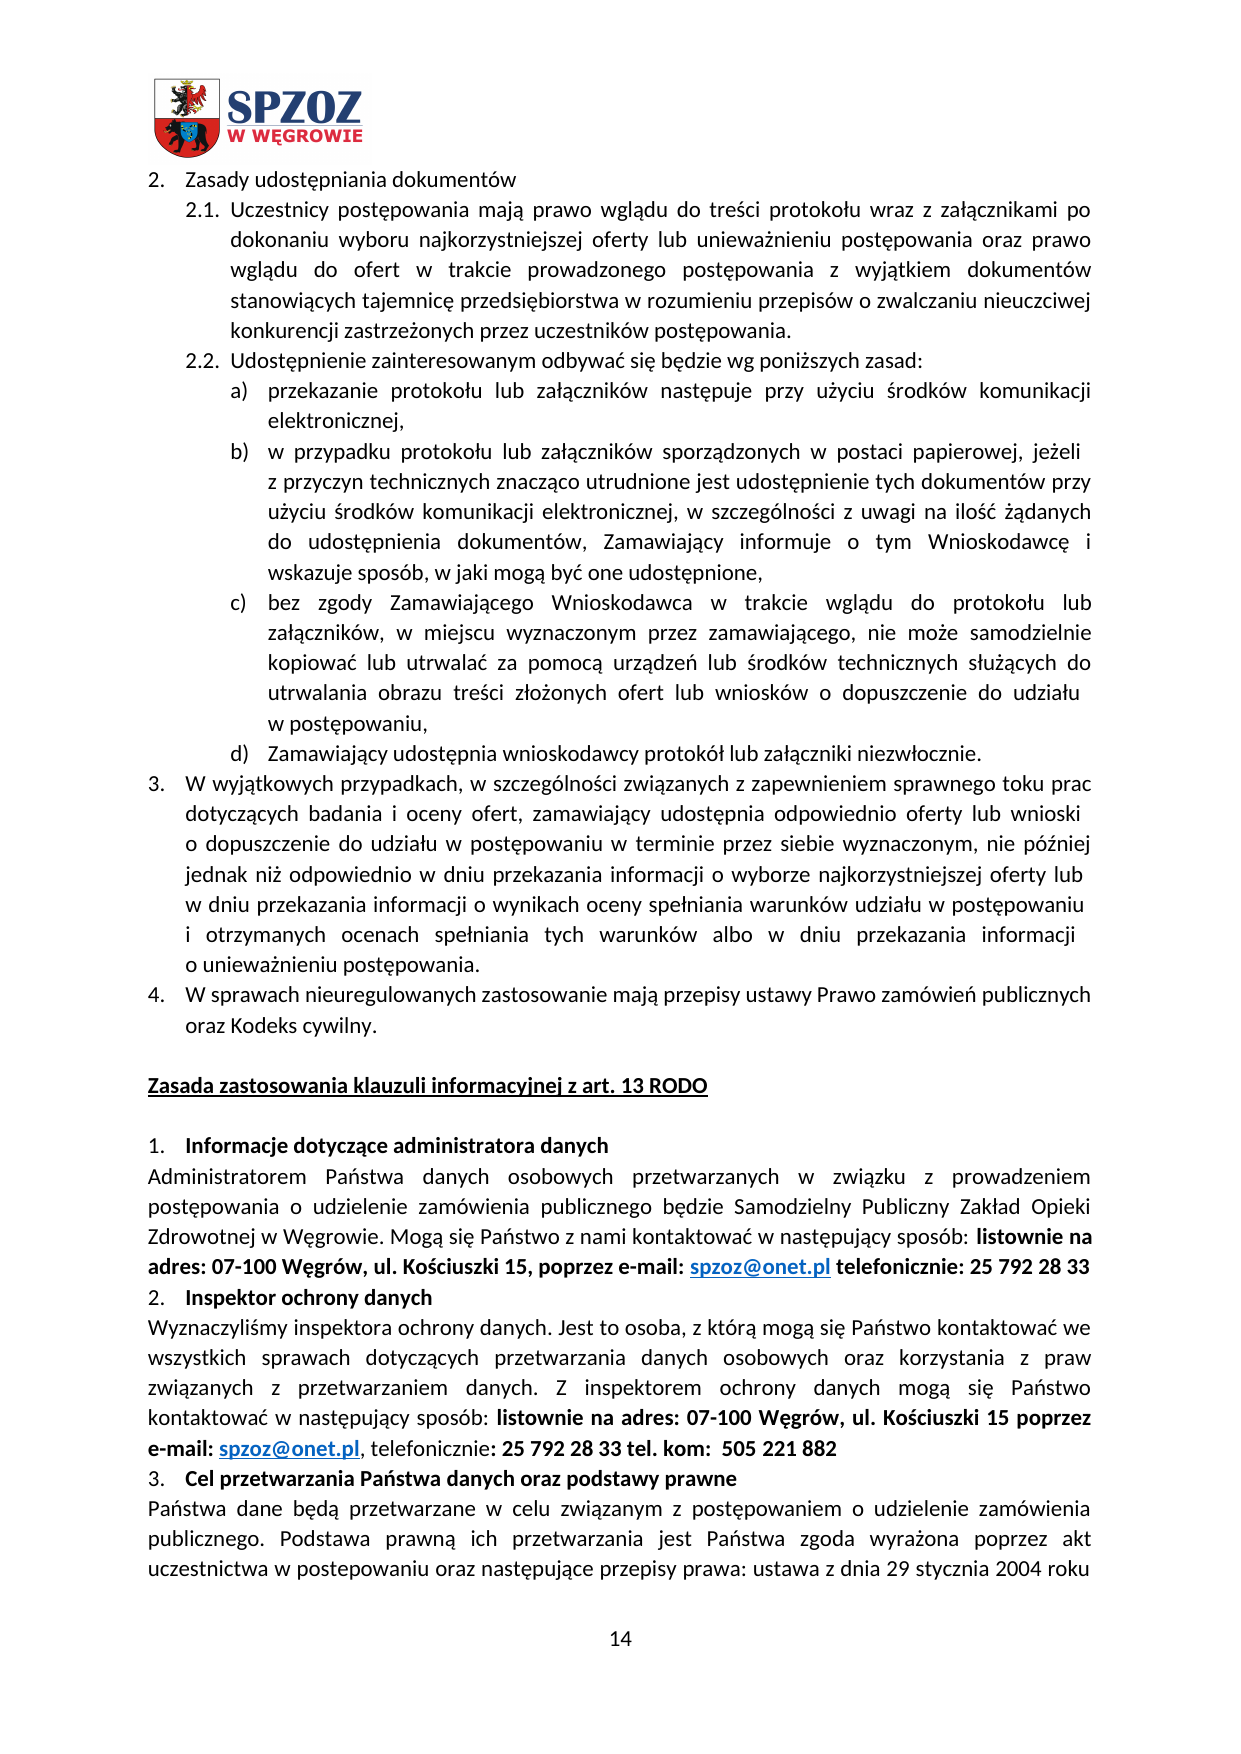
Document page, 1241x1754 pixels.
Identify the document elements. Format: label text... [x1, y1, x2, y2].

list Informacje dotyczące administratora danych [148, 1132, 1093, 1159]
list przekazanie protokołu lub załączników następuje przy użyciu środków komunikacji elektronicznej, [230, 376, 1093, 434]
list Uczestnicy postępowania mają prawo wglądu do treści protokołu wraz z załącznikami po dokonaniu wyboru najkorzystniejszej oferty lub unieważnieniu postępowania oraz prawo wglądu do ofert w trakcie prowadzonego postępowania z wyjątkiem dokumentów stanowiących tajemnicę przedsiębiorstwa w rozumieniu przepisów o zwalczaniu nieuczciwej konkurencji zastrzeżonych przez uczestników postępowania. [185, 195, 1093, 344]
list Zasady udostępniania dokumentów [148, 165, 1093, 193]
list W wyjątkowych przypadkach, w szczególności związanych z zapewnieniem sprawnego toku prac dotyczących badania i oceny ofert, zamawiający udostępnia odpowiednio oferty lub wnioski o dopuszczenie do udziału w postępowaniu w terminie przez siebie wyznaczonym, nie później jednak niż odpowiednio w dniu przekazania informacji o wyborze najkorzystniejszej oferty lub w dniu przekazania informacji o wynikach oceny spełniania warunków udziału w postępowaniu i otrzymanych ocenach spełniania tych warunków albo w dniu przekazania informacji o unieważnieniu postępowania. [148, 769, 1093, 978]
text Administratorem Państwa danych osobowych przetwarzanych w związku z prowadzeniem postępowania o udzielenie zamówienia publicznego będzie Samodzielny Publiczny Zakład Opieki Zdrowotnej w Węgrowie. Mogą się Państwo z nami kontaktować w następujący sposób: listownie na adres: 07-100 Węgrów, ul. Kościuszki 15, poprzez e-mail: spzoz@onet.pl telefonicznie: 25 792 28 33 [148, 1162, 1093, 1280]
list W sprawach nieuregulowanych zastosowanie mają przepisy ustawy Prawo zamówień publicznych oraz Kodeks cywilny. [148, 981, 1093, 1039]
list Zamawiający udostępnia wnioskodawcy protokół lub załączniki niezwłocznie. [230, 739, 1093, 767]
list Inspektor ochrony danych [148, 1283, 1093, 1311]
text Wyznaczyliśmy inspektora ochrony danych. Jest to osoba, z którą mogą się Państwo kontaktować we wszystkich sprawach dotyczących przetwarzania danych osobowych oraz korzystania z praw związanych z przetwarzaniem danych. Z inspektorem ochrony danych mogą się Państwo kontaktować w następujący sposób: listownie na adres: 07-100 Węgrów, ul. Kościuszki 15 poprzez e-mail: spzoz@onet.pl, telefonicznie: 25 792 28 33 tel. kom: 505 221 882 [148, 1313, 1093, 1462]
list bez zgody Zamawiającego Wnioskodawca w trakcie wglądu do protokołu lub załączników, w miejscu wyznaczonym przez zamawiającego, nie może samodzielnie kopiować lub utrwalać za pomocą urządzeń lub środków technicznych służących do utrwalania obrazu treści złożonych ofert lub wniosków o dopuszczenie do udziału w postępowaniu, [230, 588, 1093, 737]
list Udostępnienie zainteresowanym odbywać się będzie wg poniższych zasad: [185, 346, 1093, 374]
list Cel przetwarzania Państwa danych oraz podstawy prawne [148, 1464, 1093, 1492]
picture [147, 73, 372, 165]
list w przypadku protokołu lub załączników sporządzonych w postaci papierowej, jeżeli z przyczyn technicznych znacząco utrudnione jest udostępnienie tych dokumentów przy użyciu środków komunikacji elektronicznej, w szczególności z uwagi na ilość żądanych do udostępnienia dokumentów, Zamawiający informuje o tym Wnioskodawcę i wskazuje sposób, w jaki mogą być one udostępnione, [230, 437, 1093, 586]
text Zasada zastosowania klauzuli informacyjnej z art. 13 RODO [148, 1071, 1093, 1099]
